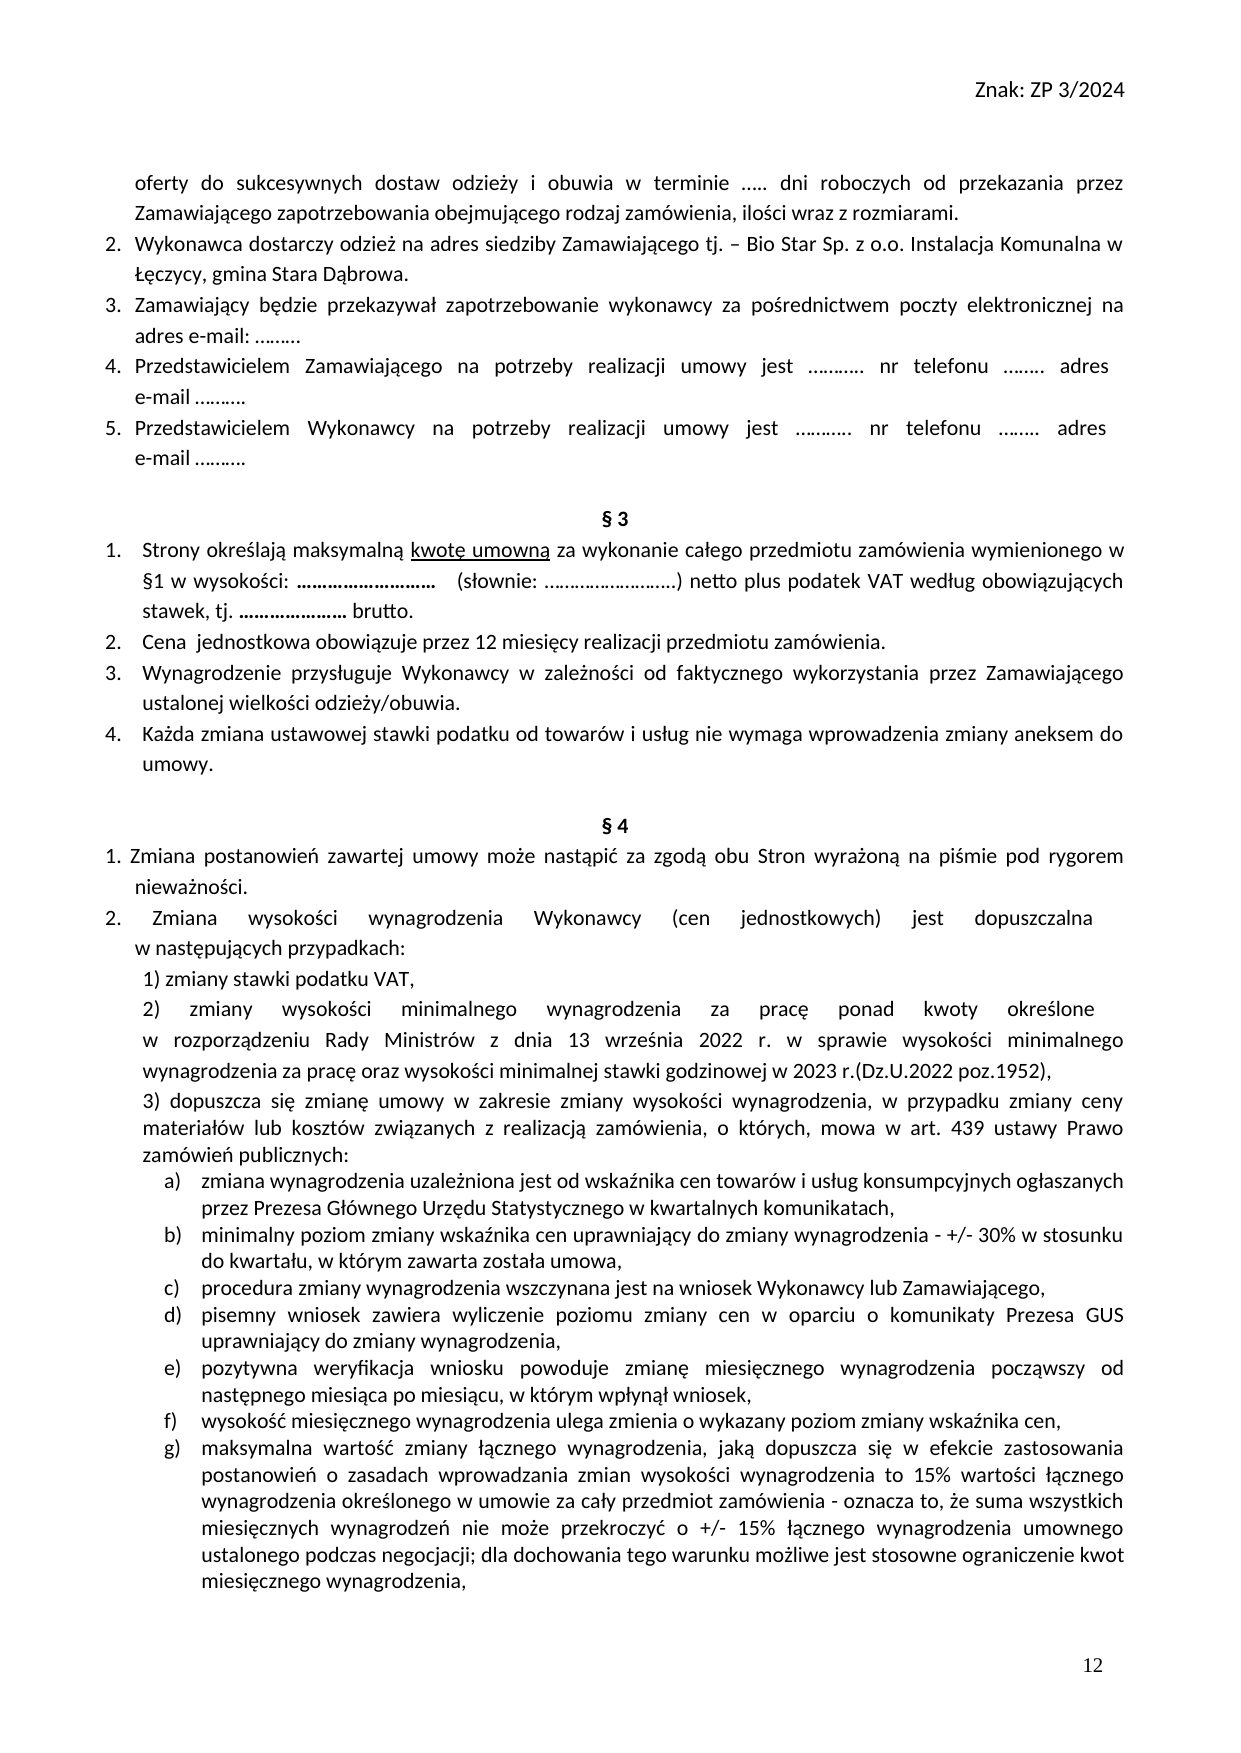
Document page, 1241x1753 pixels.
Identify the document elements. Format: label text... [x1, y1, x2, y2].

list Wykonawca dostarczy odzież na adres siedziby Zamawiającego tj. – Bio Star Sp. z o.o. Instalacja Komunalna w Łęczycy, gmina Stara Dąbrowa. [105, 230, 1125, 287]
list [105, 169, 1125, 226]
list procedura zmiany wynagrodzenia wszczynana jest na wniosek Wykonawcy lub Zamawiającego, [164, 1274, 1125, 1301]
text 1) zmiany stawki podatku VAT, [142, 965, 1125, 992]
text 2) zmiany wysokości minimalnego wynagrodzenia za pracę ponad kwoty określone w rozporządzeniu Rady Ministrów z dnia 13 września 2022 r. w sprawie wysokości minimalnego wynagrodzenia za pracę oraz wysokości minimalnej stawki godzinowej w 2023 r.(Dz.U.2022 poz.1952), [142, 996, 1125, 1083]
list minimalny poziom zmiany wskaźnika cen uprawniający do zmiany wynagrodzenia - +/- 30% w stosunku do kwartału, w którym zawarta została umowa, [164, 1221, 1125, 1274]
text 2. Zmiana wysokości wynagrodzenia Wykonawcy (cen jednostkowych) jest dopuszczalna w następujących przypadkach: [105, 904, 1125, 961]
list zmiana wynagrodzenia uzależniona jest od wskaźnika cen towarów i usług konsumpcyjnych ogłaszanych przez Prezesa Głównego Urzędu Statystycznego w kwartalnych komunikatach, [164, 1167, 1125, 1221]
list wysokość miesięcznego wynagrodzenia ulega zmienia o wykazany poziom zmiany wskaźnika cen, [164, 1407, 1125, 1434]
text § 3 [105, 506, 1125, 532]
list Strony określają maksymalną kwotę umowną za wykonanie całego przedmiotu zamówienia wymienionego w §1 w wysokości: ……………………… (słownie: ……………………..) netto plus podatek VAT według obowiązujących stawek, tj. ………………… brutto. [105, 536, 1125, 624]
text 3) dopuszcza się zmianę umowy w zakresie zmiany wysokości wynagrodzenia, w przypadku zmiany ceny materiałów lub kosztów związanych z realizacją zamówienia, o których, mowa w art. 439 ustawy Prawo zamówień publicznych: [142, 1087, 1125, 1167]
list Zamawiający będzie przekazywał zapotrzebowanie wykonawcy za pośrednictwem poczty elektronicznej na adres e-mail: ……… [105, 291, 1125, 348]
list pisemny wniosek zawiera wyliczenie poziomu zmiany cen w oparciu o komunikaty Prezesa GUS uprawniający do zmiany wynagrodzenia, [164, 1301, 1125, 1354]
list pozytywna weryfikacja wniosku powoduje zmianę miesięcznego wynagrodzenia począwszy od następnego miesiąca po miesiącu, w którym wpłynął wniosek, [164, 1354, 1125, 1407]
list Przedstawicielem Wykonawcy na potrzeby realizacji umowy jest ……….. nr telefonu …….. adres e-mail ………. [105, 414, 1125, 471]
list Wynagrodzenie przysługuje Wykonawcy w zależności od faktycznego wykorzystania przez Zamawiającego ustalonej wielkości odzieży/obuwia. [105, 659, 1125, 716]
text § 4 [105, 812, 1125, 838]
list maksymalna wartość zmiany łącznego wynagrodzenia, jaką dopuszcza się w efekcie zastosowania postanowień o zasadach wprowadzania zmian wysokości wynagrodzenia to 15% wartości łącznego wynagrodzenia określonego w umowie za cały przedmiot zamówienia - oznacza to, że suma wszystkich miesięcznych wynagrodzeń nie może przekroczyć o +/- 15% łącznego wynagrodzenia umownego ustalonego podczas negocjacji; dla dochowania tego warunku możliwe jest stosowne ograniczenie kwot miesięcznego wynagrodzenia, [164, 1434, 1125, 1594]
list Każda zmiana ustawowej stawki podatku od towarów i usług nie wymaga wprowadzenia zmiany aneksem do umowy. [105, 720, 1125, 777]
list Cena jednostkowa obowiązuje przez 12 miesięcy realizacji przedmiotu zamówienia. [105, 628, 1125, 655]
list Przedstawicielem Zamawiającego na potrzeby realizacji umowy jest ……….. nr telefonu …….. adres e-mail ………. [105, 352, 1125, 410]
text 1. Zmiana postanowień zawartej umowy może nastąpić za zgodą obu Stron wyrażoną na piśmie pod rygorem nieważności. [105, 842, 1125, 900]
